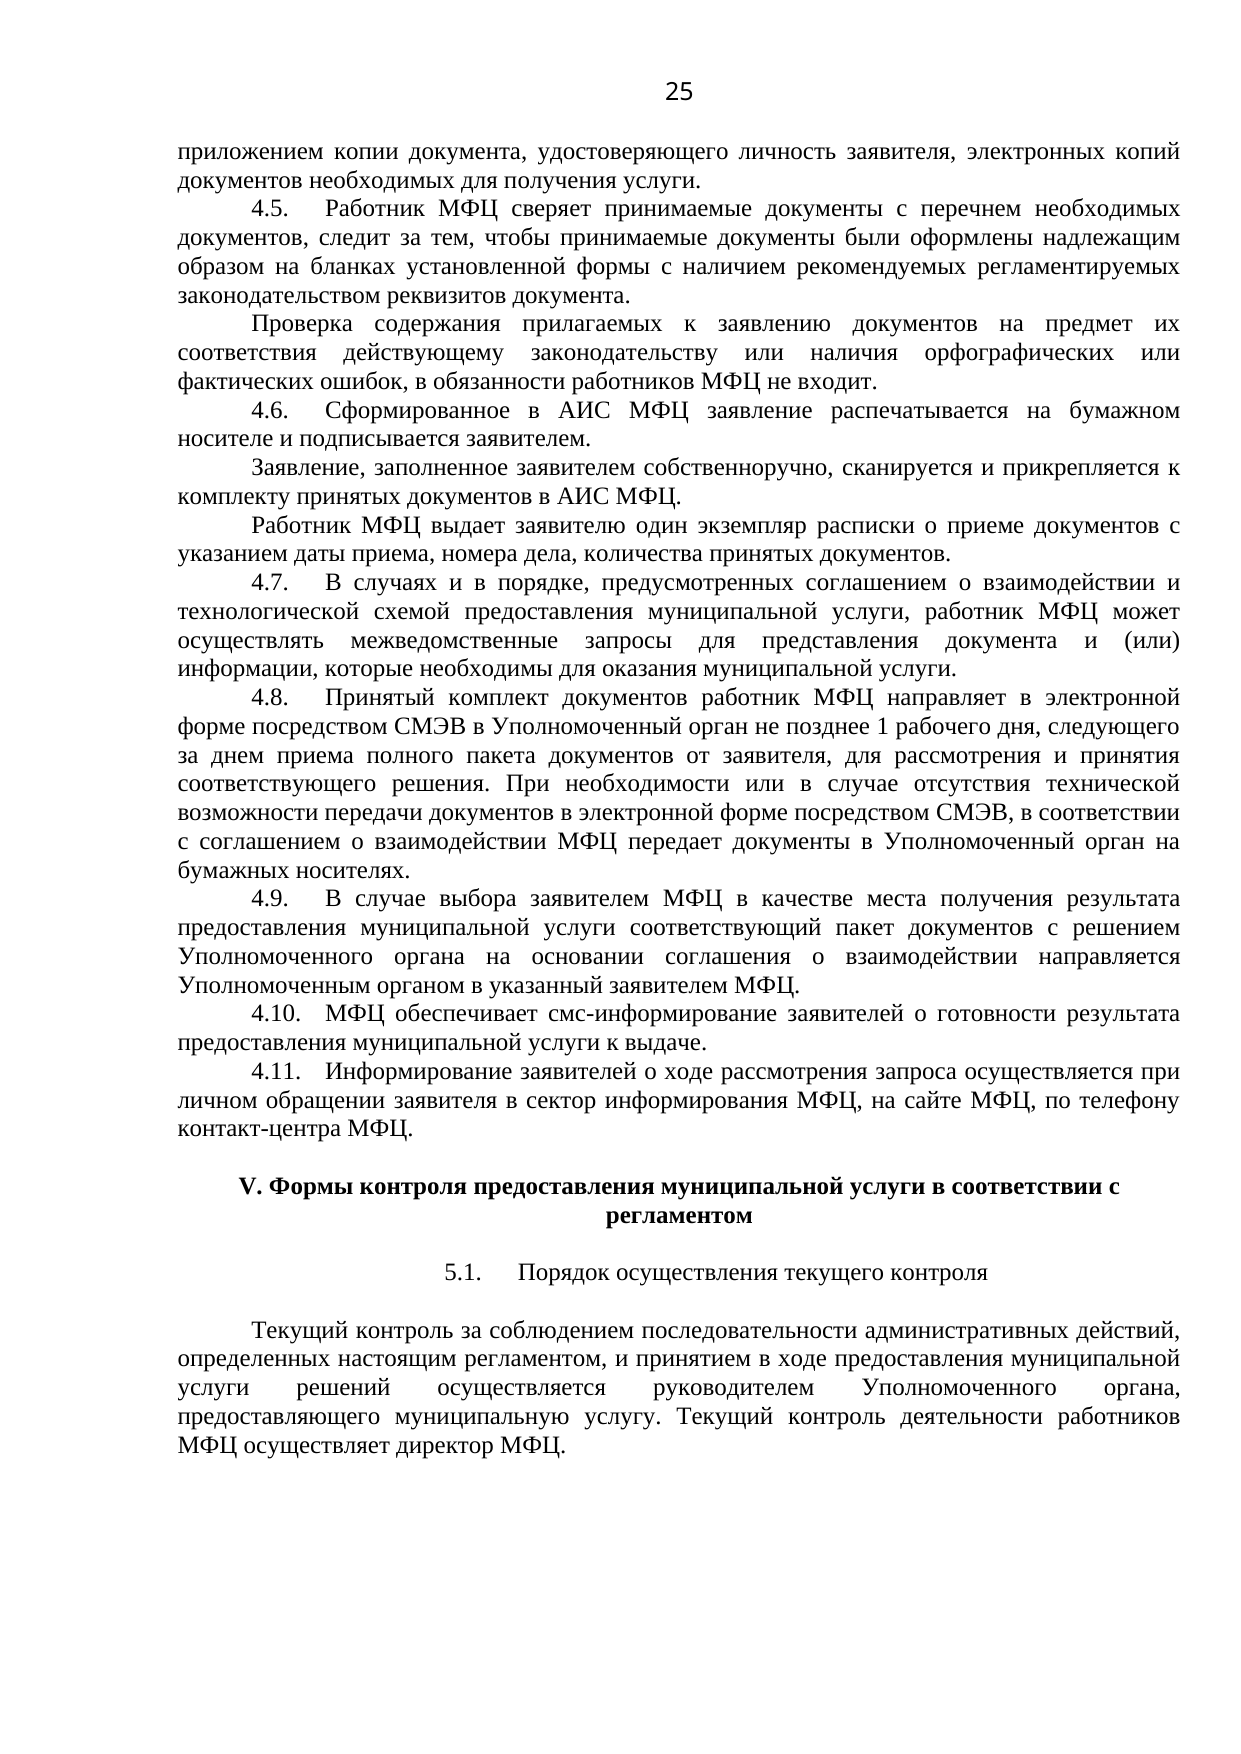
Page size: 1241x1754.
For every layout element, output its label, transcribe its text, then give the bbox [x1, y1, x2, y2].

text V. Формы контроля предоставления муниципальной услуги в соответствии с регламентом [177, 1171, 1181, 1228]
text 4.11. Информирование заявителей о ходе рассмотрения запроса осуществляется при личном обращении заявителя в сектор информирования МФЦ, на сайте МФЦ, по телефону контакт-центра МФЦ. [177, 1056, 1181, 1142]
text 4.10. МФЦ обеспечивает смс-информирование заявителей о готовности результата предоставления муниципальной услуги к выдаче. [177, 998, 1181, 1056]
text 4.6. Сформированное в АИС МФЦ заявление распечатывается на бумажном носителе и подписывается заявителем. [177, 395, 1181, 452]
text 4.9. В случае выбора заявителем МФЦ в качестве места получения результата предоставления муниципальной услуги соответствующий пакет документов с решением Уполномоченного органа на основании соглашения о взаимодействии направляется Уполномоченным органом в указанный заявителем МФЦ. [177, 883, 1181, 998]
text 4.5. Работник МФЦ сверяет принимаемые документы с перечнем необходимых документов, следит за тем, чтобы принимаемые документы были оформлены надлежащим образом на бланках установленной формы с наличием рекомендуемых регламентируемых законодательством реквизитов документа. [177, 193, 1181, 308]
text Проверка содержания прилагаемых к заявлению документов на предмет их соответствия действующему законодательству или наличия орфографических или фактических ошибок, в обязанности работников МФЦ не входит. [177, 308, 1181, 395]
text Заявление, заполненное заявителем собственноручно, сканируется и прикрепляется к комплекту принятых документов в АИС МФЦ. [177, 452, 1181, 510]
text Текущий контроль за соблюдением последовательности административных действий, определенных настоящим регламентом, и принятием в ходе предоставления муниципальной услуги решений осуществляется руководителем Уполномоченного органа, предоставляющего муниципальную услугу. Текущий контроль деятельности работников МФЦ осуществляет директор МФЦ. [177, 1315, 1181, 1458]
text Работник МФЦ выдает заявителю один экземпляр расписки о приеме документов с указанием даты приема, номера дела, количества принятых документов. [177, 510, 1181, 567]
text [177, 136, 1181, 193]
text 5.1. Порядок осуществления текущего контроля [177, 1257, 1181, 1286]
text 4.7. В случаях и в порядке, предусмотренных соглашением о взаимодействии и технологической схемой предоставления муниципальной услуги, работник МФЦ может осуществлять межведомственные запросы для представления документа и (или) информации, которые необходимы для оказания муниципальной услуги. [177, 567, 1181, 682]
text 4.8. Принятый комплект документов работник МФЦ направляет в электронной форме посредством СМЭВ в Уполномоченный орган не позднее 1 рабочего дня, следующего за днем приема полного пакета документов от заявителя, для рассмотрения и принятия соответствующего решения. При необходимости или в случае отсутствия технической возможности передачи документов в электронной форме посредством СМЭВ, в соответствии с соглашением о взаимодействии МФЦ передает документы в Уполномоченный орган на бумажных носителях. [177, 682, 1181, 883]
